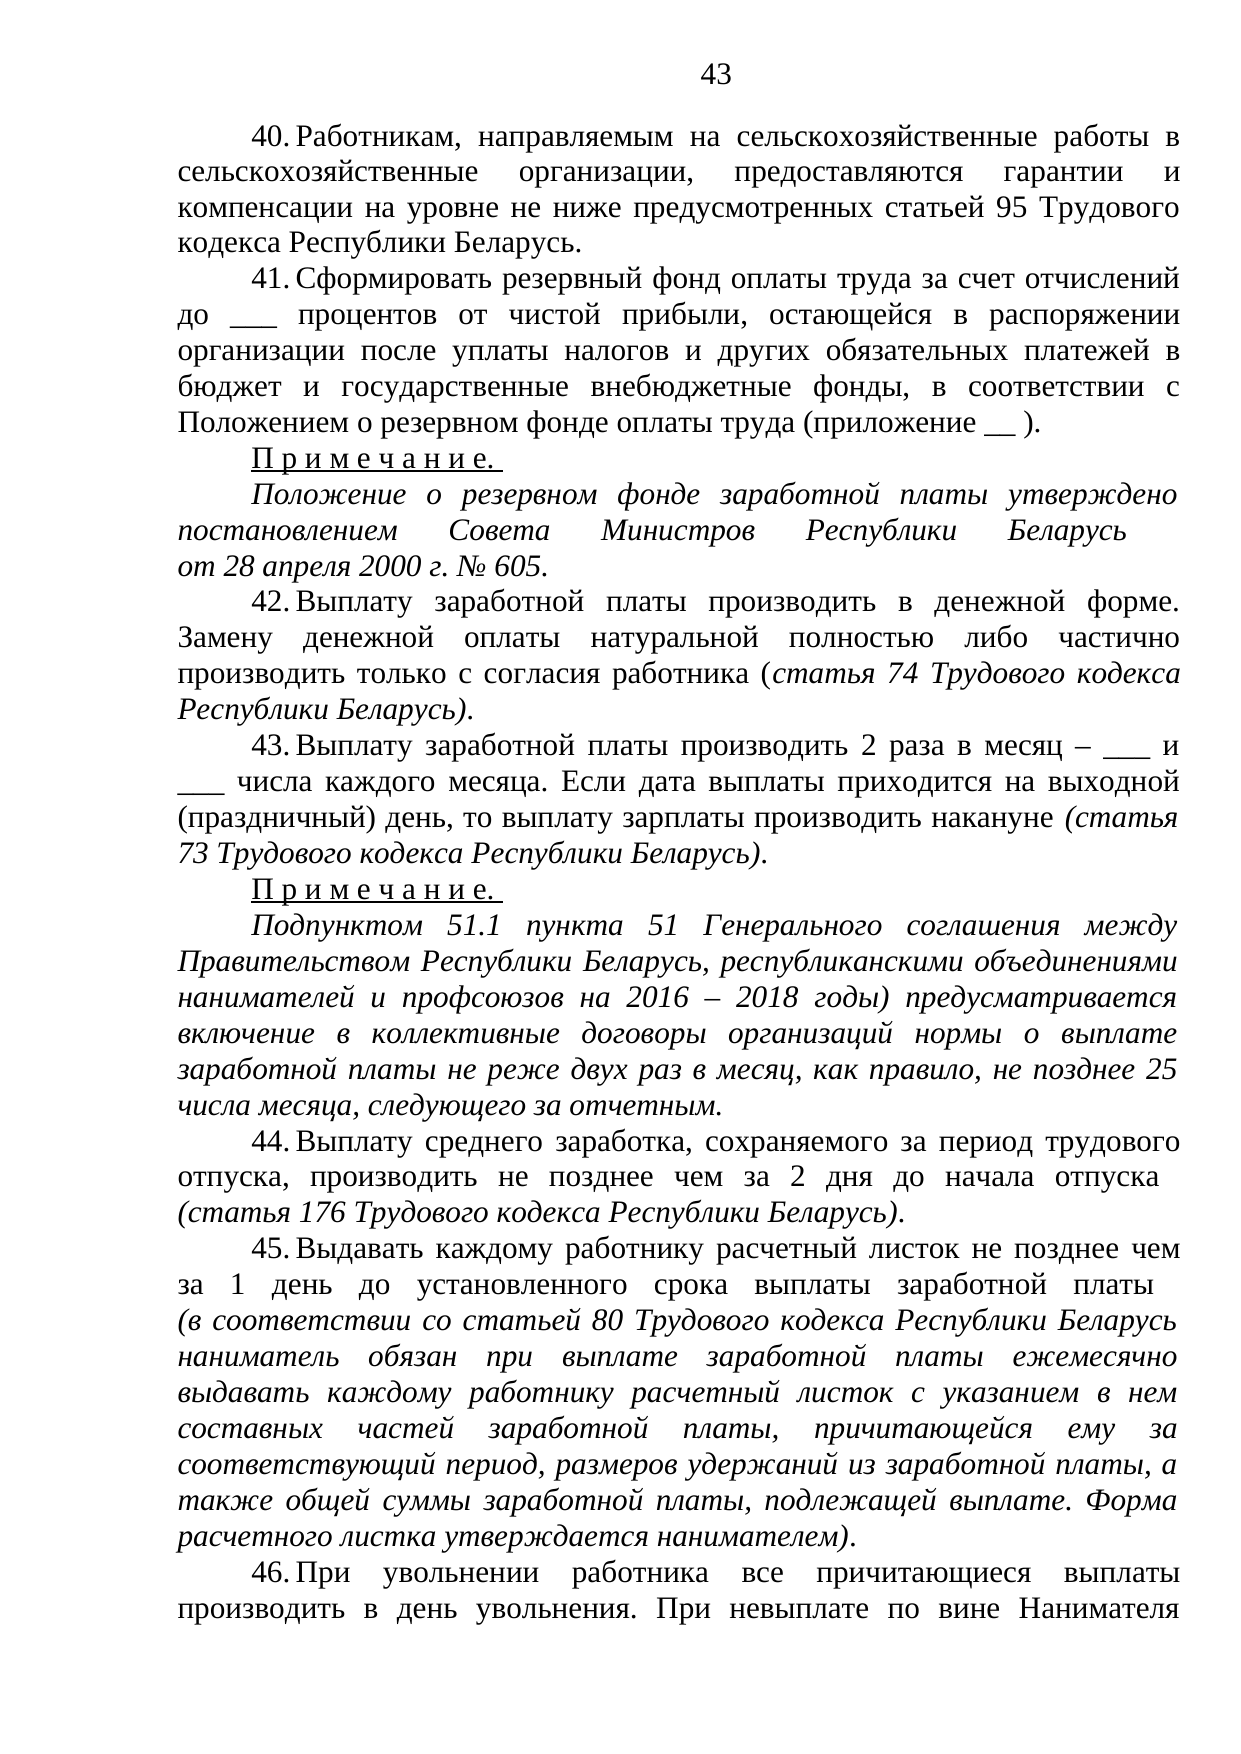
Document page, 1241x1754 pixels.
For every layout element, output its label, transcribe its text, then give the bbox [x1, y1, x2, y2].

list Выплату среднего заработка, сохраняемого за период трудового отпуска, производить не позднее чем за 2 дня до начала отпуска (статья 176 Трудового кодекса Республики Беларусь). [177, 1122, 1181, 1229]
text П р и м е ч а н и е. [177, 439, 1181, 475]
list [177, 1553, 1181, 1625]
list Выплату заработной платы производить в денежной форме. Замену денежной оплаты натуральной полностью либо частично производить только с согласия работника (статья 74 Трудового кодекса Республики Беларусь). [177, 583, 1181, 726]
list Сформировать резервный фонд оплаты труда за счет отчислений до ___ процентов от чистой прибыли, остающейся в распоряжении организации после уплаты налогов и других обязательных платежей в бюджет и государственные внебюджетные фонды, в соответствии с Положением о резервном фонде оплаты труда (приложение __ ). [177, 259, 1181, 439]
text Подпунктом 51.1 пункта 51 Генерального соглашения между Правительством Республики Беларусь, республиканскими объединениями нанимателей и профсоюзов на 2016 – 2018 годы) предусматривается включение в коллективные договоры организаций нормы о выплате заработной платы не реже двух раз в месяц, как правило, не позднее 25 числа месяца, следующего за отчетным. [177, 906, 1181, 1122]
list Работникам, направляемым на сельскохозяйственные работы в сельскохозяйственные организации, предоставляются гарантии и компенсации на уровне не ниже предусмотренных статьей 95 Трудового кодекса Республики Беларусь. [177, 118, 1181, 259]
list Выдавать каждому работнику расчетный листок не позднее чем за 1 день до установленного срока выплаты заработной платы (в соответствии со статьей 80 Трудового кодекса Республики Беларусь наниматель обязан при выплате заработной платы ежемесячно выдавать каждому работнику расчетный листок с указанием в нем составных частей заработной платы, причитающейся ему за соответствующий период, размеров удержаний из заработной платы, а также общей суммы заработной платы, подлежащей выплате. Форма расчетного листка утверждается нанимателем). [177, 1229, 1181, 1553]
text П р и м е ч а н и е. [177, 870, 1181, 906]
list Выплату заработной платы производить 2 раза в месяц – ___ и ___ числа каждого месяца. Если дата выплаты приходится на выходной (праздничный) день, то выплату зарплаты производить накануне (статья 73 Трудового кодекса Республики Беларусь). [177, 726, 1181, 870]
text Положение о резервном фонде заработной платы утверждено постановлением Совета Министров Республики Беларусь от 28 апреля 2000 г. № 605. [177, 475, 1181, 583]
